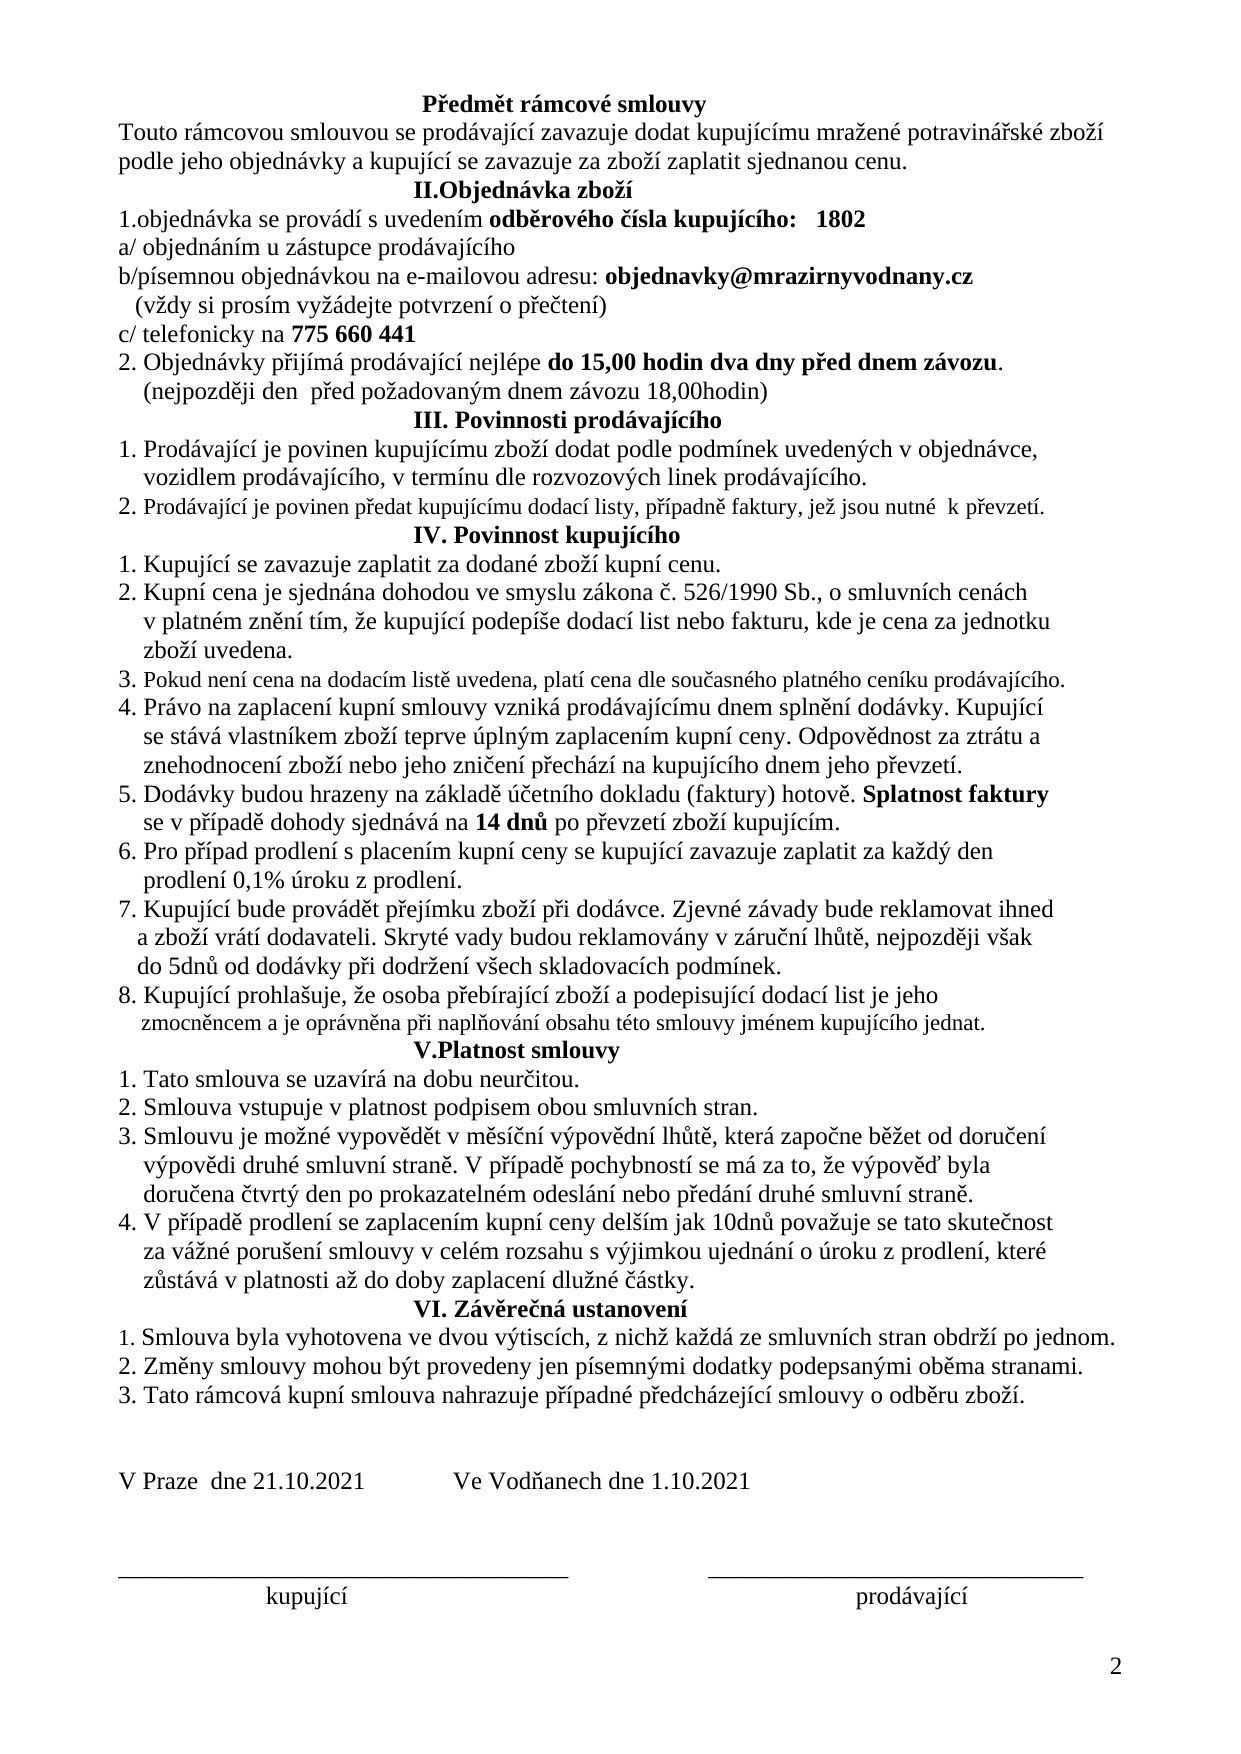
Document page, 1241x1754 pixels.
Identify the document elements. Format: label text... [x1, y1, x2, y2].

text 4. Právo na zaplacení kupní smlouvy vzniká prodávajícímu dnem splnění dodávky. Kupující [118, 692, 1122, 721]
text zboží uvedena. [118, 635, 1122, 664]
text 8. Kupující prohlašuje, že osoba přebírající zboží a podepisující dodací list je jeho [118, 980, 1122, 1009]
text do 5dnů od dodávky při dodržení všech skladovacích podmínek. [118, 951, 1122, 980]
text ____________________________________ ______________________________ [118, 1552, 1122, 1581]
text kupující prodávající [192, 1581, 1122, 1610]
text 2. Prodávající je povinen předat kupujícímu dodací listy, případně faktury, jež jsou nutné k převzetí. [118, 491, 1122, 520]
text 1.objednávka se provádí s uvedením odběrového čísla kupujícího: 1802 [118, 204, 1122, 232]
text za vážné porušení smlouvy v celém rozsahu s výjimkou ujednání o úroku z prodlení, které [118, 1236, 1122, 1265]
text 2. Změny smlouvy mohou být provedeny jen písemnými dodatky podepsanými oběma stranami. [118, 1351, 1122, 1380]
text 6. Pro případ prodlení s placením kupní ceny se kupující zavazuje zaplatit za každý den [118, 836, 1122, 865]
text 3. Smlouvu je možné vypovědět v měsíční výpovědní lhůtě, která započne běžet od doručení [118, 1121, 1122, 1150]
text (vždy si prosím vyžádejte potvrzení o přečtení) [118, 290, 1122, 319]
text výpovědi druhé smluvní straně. V případě pochybností se má za to, že výpověď byla [118, 1150, 1122, 1179]
text c/ telefonicky na 775 660 441 [118, 319, 1122, 347]
text 1. Smlouva byla vyhotovena ve dvou výtiscích, z nichž každá ze smluvních stran obdrží po jednom. [118, 1322, 1122, 1351]
text 3. Tato rámcová kupní smlouva nahrazuje případné předcházející smlouvy o odběru zboží. [118, 1380, 1122, 1409]
text doručena čtvrtý den po prokazatelném odeslání nebo předání druhé smluvní straně. [118, 1179, 1122, 1207]
text zůstává v platnosti až do doby zaplacení dlužné částky. [118, 1265, 1122, 1294]
text b/písemnou objednávkou na e-mailovou adresu: objednavky@mrazirnyvodnany.cz [118, 261, 1122, 290]
text III. Povinnosti prodávajícího [118, 405, 1122, 434]
text 2. Smlouva vstupuje v platnost podpisem obou smluvních stran. [118, 1092, 1122, 1121]
text 7. Kupující bude provádět přejímku zboží při dodávce. Zjevné závady bude reklamovat ihned [118, 894, 1122, 922]
text zmocněncem a je oprávněna při naplňování obsahu této smlouvy jménem kupujícího jednat. [118, 1009, 1122, 1035]
text 1. Tato smlouva se uzavírá na dobu neurčitou. [118, 1064, 1122, 1092]
text 4. V případě prodlení se zaplacením kupní ceny delším jak 10dnů považuje se tato skutečnost [118, 1207, 1122, 1236]
text II.Objednávka zboží [118, 175, 1122, 204]
text 1. Kupující se zavazuje zaplatit za dodané zboží kupní cenu. [118, 549, 1122, 577]
text 2. Objednávky přijímá prodávající nejlépe do 15,00 hodin dva dny před dnem závozu. [118, 347, 1122, 376]
text 1. Prodávající je povinen kupujícímu zboží dodat podle podmínek uvedených v objednávce, [118, 434, 1122, 462]
text v platném znění tím, že kupující podepíše dodací list nebo fakturu, kde je cena za jednotku [118, 606, 1122, 635]
text V.Platnost smlouvy [118, 1035, 1122, 1064]
text Touto rámcovou smlouvou se prodávající zavazuje dodat kupujícímu mražené potravinářské zboží podle jeho objednávky a kupující se zavazuje za zboží zaplatit sjednanou cenu. [118, 117, 1122, 175]
text (nejpozději den před požadovaným dnem závozu 18,00hodin) [118, 376, 1122, 405]
text znehodnocení zboží nebo jeho zničení přechází na kupujícího dnem jeho převzetí. [118, 750, 1122, 779]
text se stává vlastníkem zboží teprve úplným zaplacením kupní ceny. Odpovědnost za ztrátu a [118, 721, 1122, 750]
text 2. Kupní cena je sjednána dohodou ve smyslu zákona č. 526/1990 Sb., o smluvních cenách [118, 577, 1122, 606]
text VI. Závěrečná ustanovení [118, 1294, 1122, 1322]
text prodlení 0,1% úroku z prodlení. [118, 865, 1122, 894]
text 5. Dodávky budou hrazeny na základě účetního dokladu (faktury) hotově. Splatnost faktury [118, 779, 1122, 807]
text 3. Pokud není cena na dodacím listě uvedena, platí cena dle současného platného ceníku prodávajícího. [118, 664, 1122, 692]
text a zboží vrátí dodavateli. Skryté vady budou reklamovány v záruční lhůtě, nejpozději však [118, 922, 1122, 951]
text vozidlem prodávajícího, v termínu dle rozvozových linek prodávajícího. [118, 462, 1122, 491]
text se v případě dohody sjednává na 14 dnů po převzetí zboží kupujícím. [118, 807, 1122, 836]
text V Praze dne 21.10.2021 Ve Vodňanech dne 1.10.2021 [118, 1466, 1122, 1495]
text a/ objednáním u zástupce prodávajícího [118, 232, 1122, 261]
text Předmět rámcové smlouvy [266, 89, 1122, 117]
text IV. Povinnost kupujícího [118, 520, 1122, 549]
